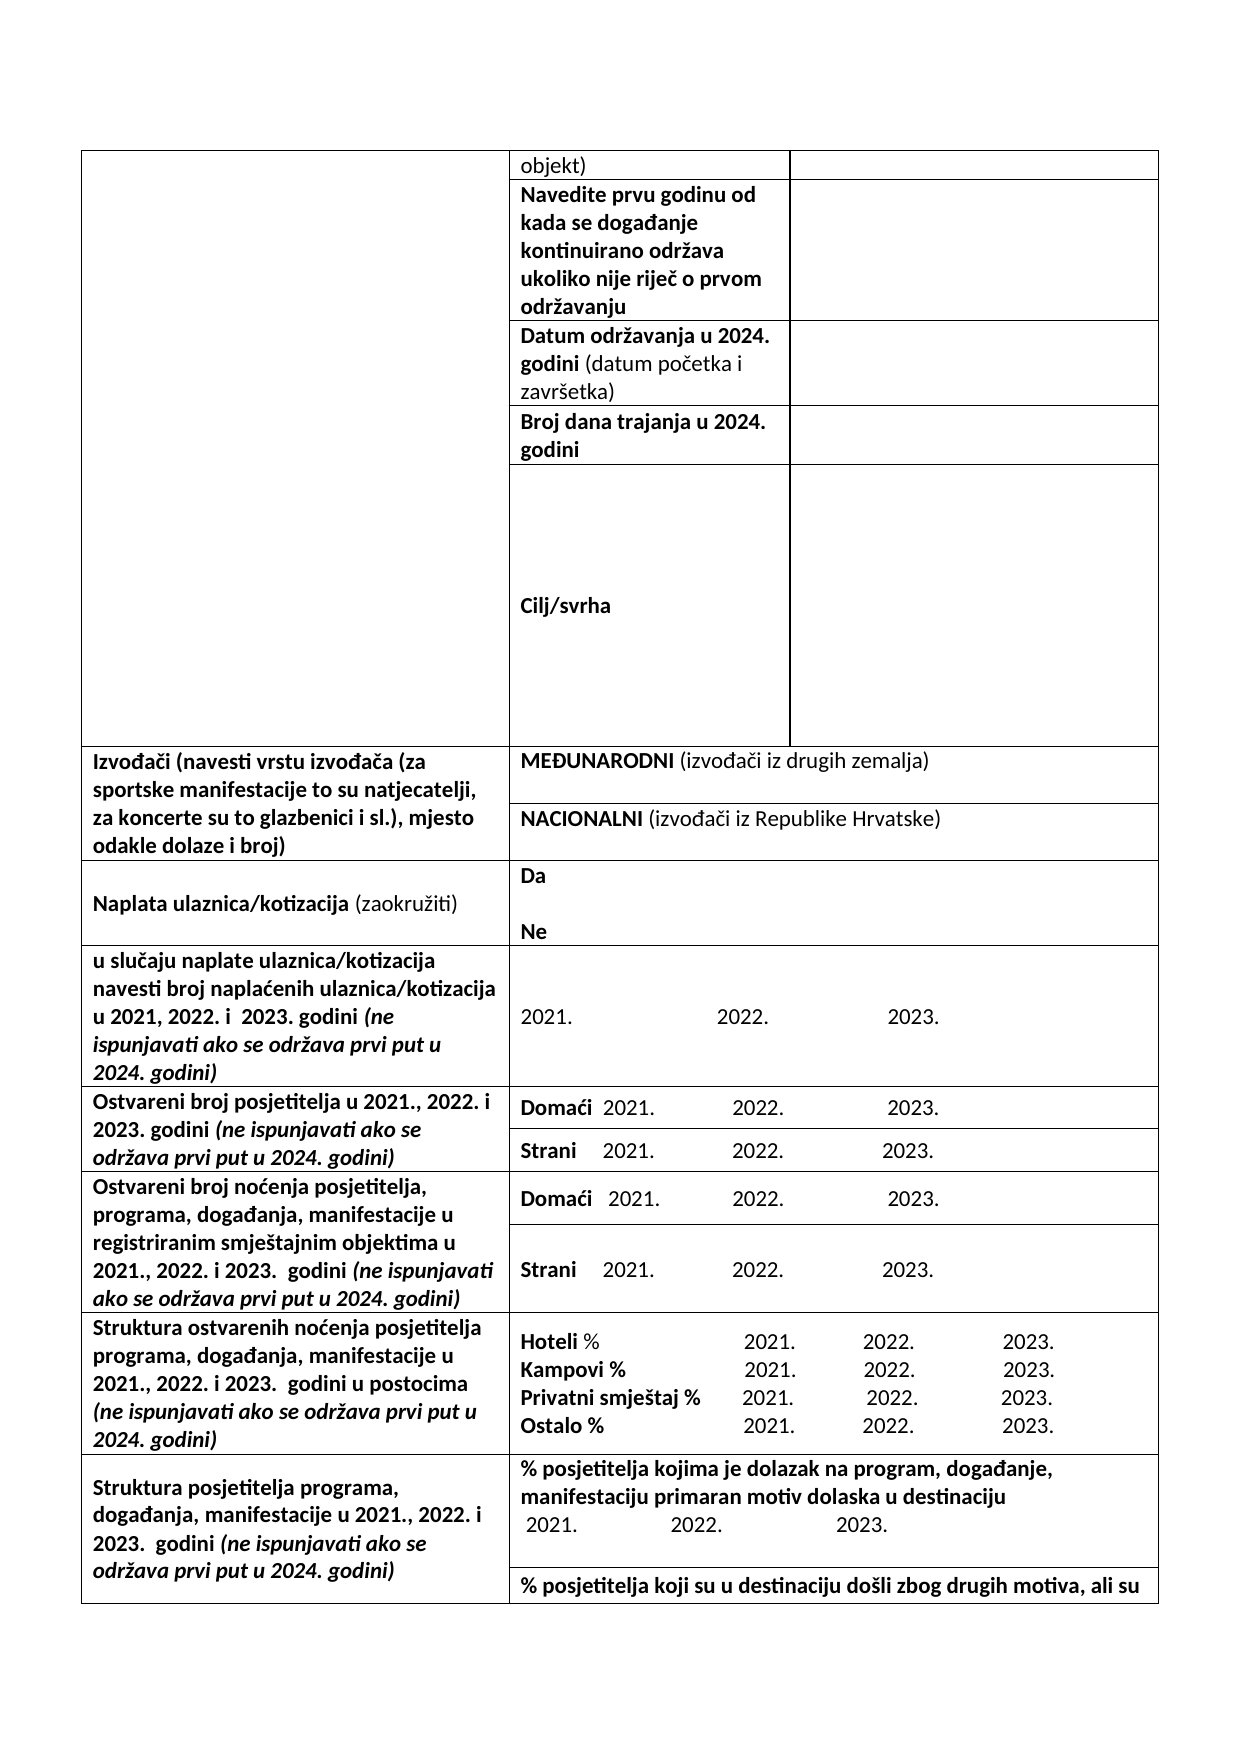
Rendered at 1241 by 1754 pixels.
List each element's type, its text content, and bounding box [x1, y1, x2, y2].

table_cell % posjetitelja kojima je dolazak na program, događanje, manifestaciju primaran motiv dolaska u destinaciju 2021. 2022. 2023. [510, 1455, 1158, 1567]
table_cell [82, 151, 509, 746]
table_cell Naplata ulaznica/kotizacija (zaokružiti) [82, 861, 509, 945]
table_cell NACIONALNI (izvođači iz Republike Hrvatske) [510, 804, 1158, 860]
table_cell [510, 1568, 1158, 1603]
table_cell Broj dana trajanja u 2024. godini [510, 406, 789, 464]
table_cell 2021. 2022. 2023. [510, 946, 1158, 1086]
table_cell Struktura ostvarenih noćenja posjetitelja programa, događanja, manifestacije u 2021., 2022. i 2023. godini u postocima (ne ispunjavati ako se održava prvi put u 2024. godini) [82, 1313, 509, 1453]
table_cell Domaći 2021. 2022. 2023. [510, 1172, 1158, 1224]
table_cell Izvođači (navesti vrstu izvođača (za sportske manifestacije to su natjecatelji, za koncerte su to glazbenici i sl.), mjesto odakle dolaze i broj) [82, 747, 509, 860]
table_cell Ostvareni broj posjetitelja u 2021., 2022. i 2023. godini (ne ispunjavati ako se održava prvi put u 2024. godini) [82, 1087, 509, 1171]
table_cell Da Ne [510, 861, 1158, 945]
table_cell [791, 465, 1158, 746]
table_cell Navedite prvu godinu od kada se događanje kontinuirano održava ukoliko nije riječ o prvom održavanju [510, 180, 789, 320]
table_cell Strani 2021. 2022. 2023. [510, 1129, 1158, 1171]
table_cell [510, 151, 789, 179]
table_cell [791, 151, 1158, 179]
table_cell Datum održavanja u 2024. godini (datum početka i završetka) [510, 321, 789, 405]
table_cell Domaći 2021. 2022. 2023. [510, 1087, 1158, 1127]
table_cell Ostvareni broj noćenja posjetitelja, programa, događanja, manifestacije u registriranim smještajnim objektima u 2021., 2022. i 2023. godini (ne ispunjavati ako se održava prvi put u 2024. godini) [82, 1172, 509, 1312]
table_cell [791, 406, 1158, 464]
table_cell Hoteli % 2021. 2022. 2023. Kampovi % 2021. 2022. 2023. Privatni smještaj % 2021. 2022. 2023. Ostalo % 2021. 2022. 2023. [510, 1313, 1158, 1453]
table_cell MEĐUNARODNI (izvođači iz drugih zemalja) [510, 747, 1158, 803]
table_cell u slučaju naplate ulaznica/kotizacija navesti broj naplaćenih ulaznica/kotizacija u 2021, 2022. i 2023. godini (ne ispunjavati ako se održava prvi put u 2024. godini) [82, 946, 509, 1086]
table_cell [791, 180, 1158, 320]
table_cell Cilj/svrha [510, 465, 789, 746]
table_cell Struktura posjetitelja programa, događanja, manifestacije u 2021., 2022. i 2023. godini (ne ispunjavati ako se održava prvi put u 2024. godini) [82, 1455, 509, 1603]
table_cell Strani 2021. 2022. 2023. [510, 1225, 1158, 1312]
table_cell [791, 321, 1158, 405]
